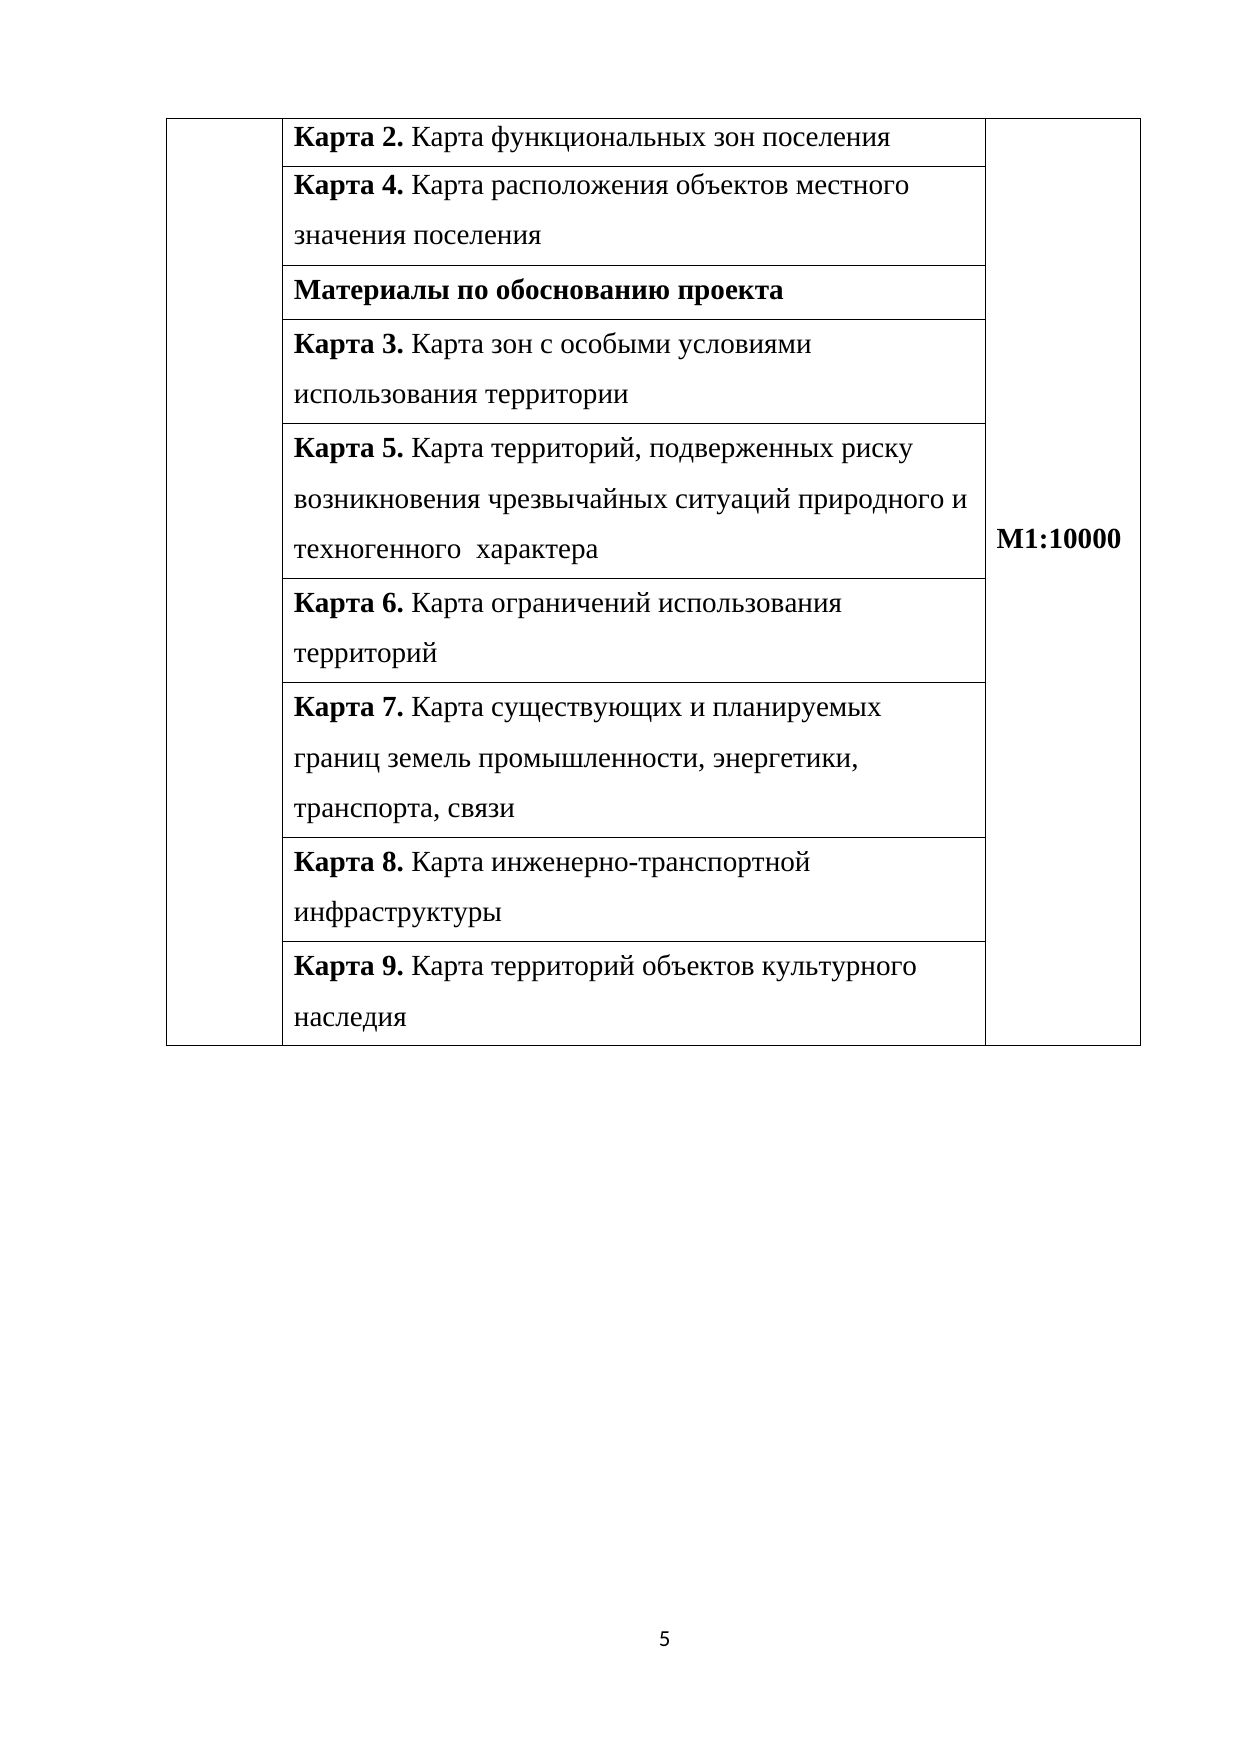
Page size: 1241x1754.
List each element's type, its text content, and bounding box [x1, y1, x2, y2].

table_cell Карта 5. Карта территорий, подверженных риску возникновения чрезвычайных ситуаций природного и техногенного характера [283, 424, 985, 578]
table_cell Карта 8. Карта инженерно-транспортной инфраструктуры [283, 838, 985, 941]
table_cell Карта 4. Карта расположения объектов местного значения поселения [283, 167, 985, 265]
table_cell Карта 3. Карта зон с особыми условиями использования территории [283, 320, 985, 423]
table_cell Карта 7. Карта существующих и планируемых границ земель промышленности, энергетики, транспорта, связи [283, 683, 985, 837]
table_cell Карта 9. Карта территорий объектов культурного наследия [283, 942, 985, 1045]
table_cell Материалы по обоснованию проекта [283, 266, 985, 319]
table_cell Карта 6. Карта ограничений использования территорий [283, 579, 985, 682]
table_cell Карта 2. Карта функциональных зон поселения [283, 119, 985, 166]
